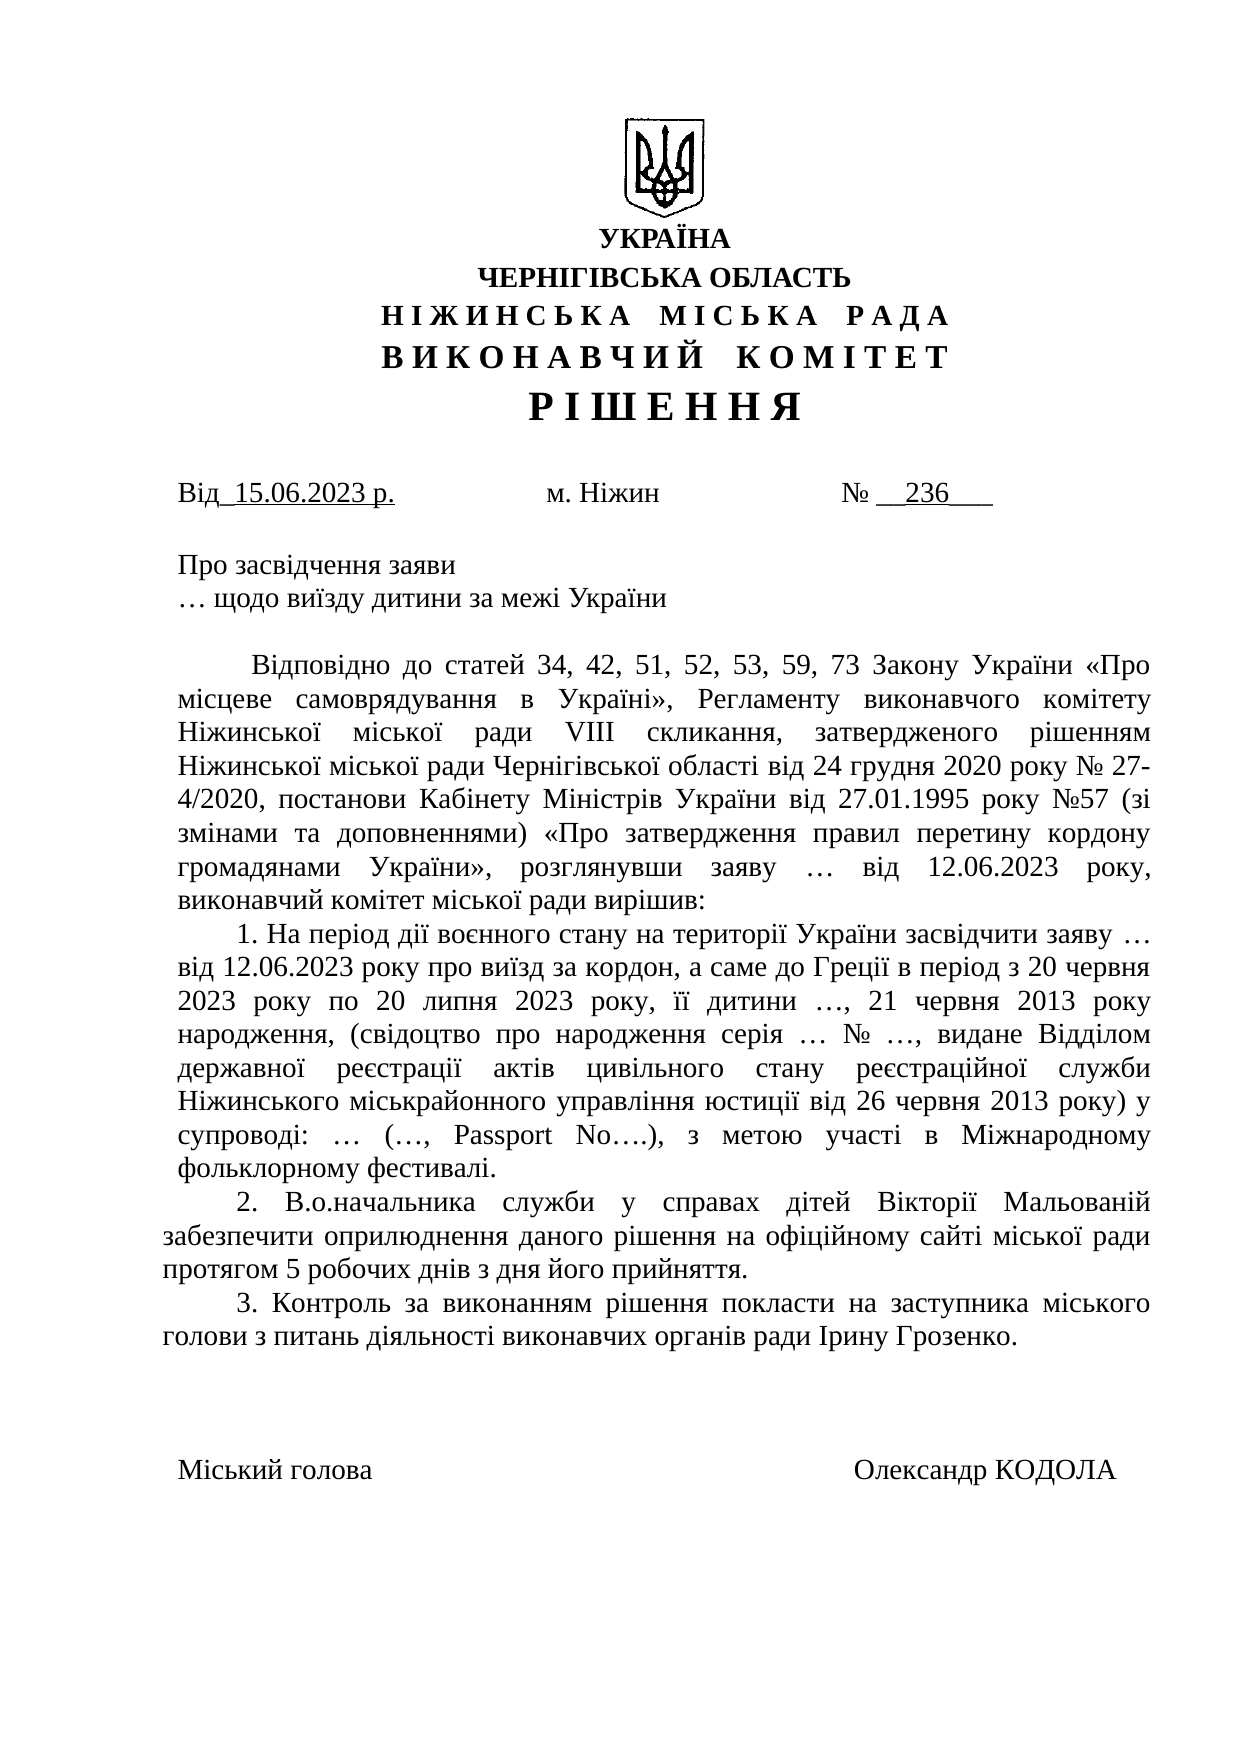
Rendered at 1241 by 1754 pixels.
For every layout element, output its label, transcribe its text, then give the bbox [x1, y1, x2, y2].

text В И К О Н А В Ч И Й К О М І Т Е Т [177, 337, 1152, 375]
text 2. В.о.начальника служби у справах дітей Вікторії Мальованій забезпечити оприлюднення даного рішення на офіційному сайті міської ради протягом 5 робочих днів з дня його прийняття. [162, 1184, 1152, 1285]
text Відповідно до статей 34, 42, 51, 52, 53, 59, 73 Закону України «Про місцеве самоврядування в Україні», Регламенту виконавчого комітету Ніжинської міської ради VIII скликання, затвердженого рішенням Ніжинської міської ради Чернігівської області від 24 грудня 2020 року № 27-4/2020, постанови Кабінету Міністрів України від 27.01.1995 року №57 (зі змінами та доповненнями) «Про затвердження правил перетину кордону громадянами України», розглянувши заяву … від 12.06.2023 року, виконавчий комітет міської ради вирішив: [177, 647, 1152, 916]
text ЧЕРНІГІВСЬКА ОБЛАСТЬ [177, 260, 1152, 293]
text Н І Ж И Н С Ь К А М І С Ь К А Р А Д А [177, 298, 1152, 332]
text Р І Ш Е Н Н Я [177, 381, 1152, 429]
text Від_15.06.2023 р. м. Ніжин № __236___ [177, 475, 1152, 508]
text Міський голова Олександр КОДОЛА [177, 1452, 1152, 1486]
text 1. На період дії воєнного стану на території України засвідчити заяву … від 12.06.2023 року про виїзд за кордон, а саме до Греції в період з 20 червня 2023 року по 20 липня 2023 року, її дитини …, 21 червня 2013 року народження, (свідоцтво про народження серія … № …, видане Відділом державної реєстрації актів цивільного стану реєстраційної служби Ніжинського міськрайонного управління юстиції від 26 червня 2013 року) у супроводі: … (…, Passport No….), з метою участі в Міжнародному фольклорному фестивалі. [177, 916, 1152, 1184]
text 3. Контроль за виконанням рішення покласти на заступника міського голови з питань діяльності виконавчих органів ради Ірину Грозенко. [162, 1285, 1152, 1352]
picture [624, 118, 705, 218]
text Про засвідчення заяви [177, 547, 1152, 580]
text УКРАЇНА [177, 221, 1152, 255]
text … щодо виїзду дитини за межі України [177, 580, 1152, 614]
